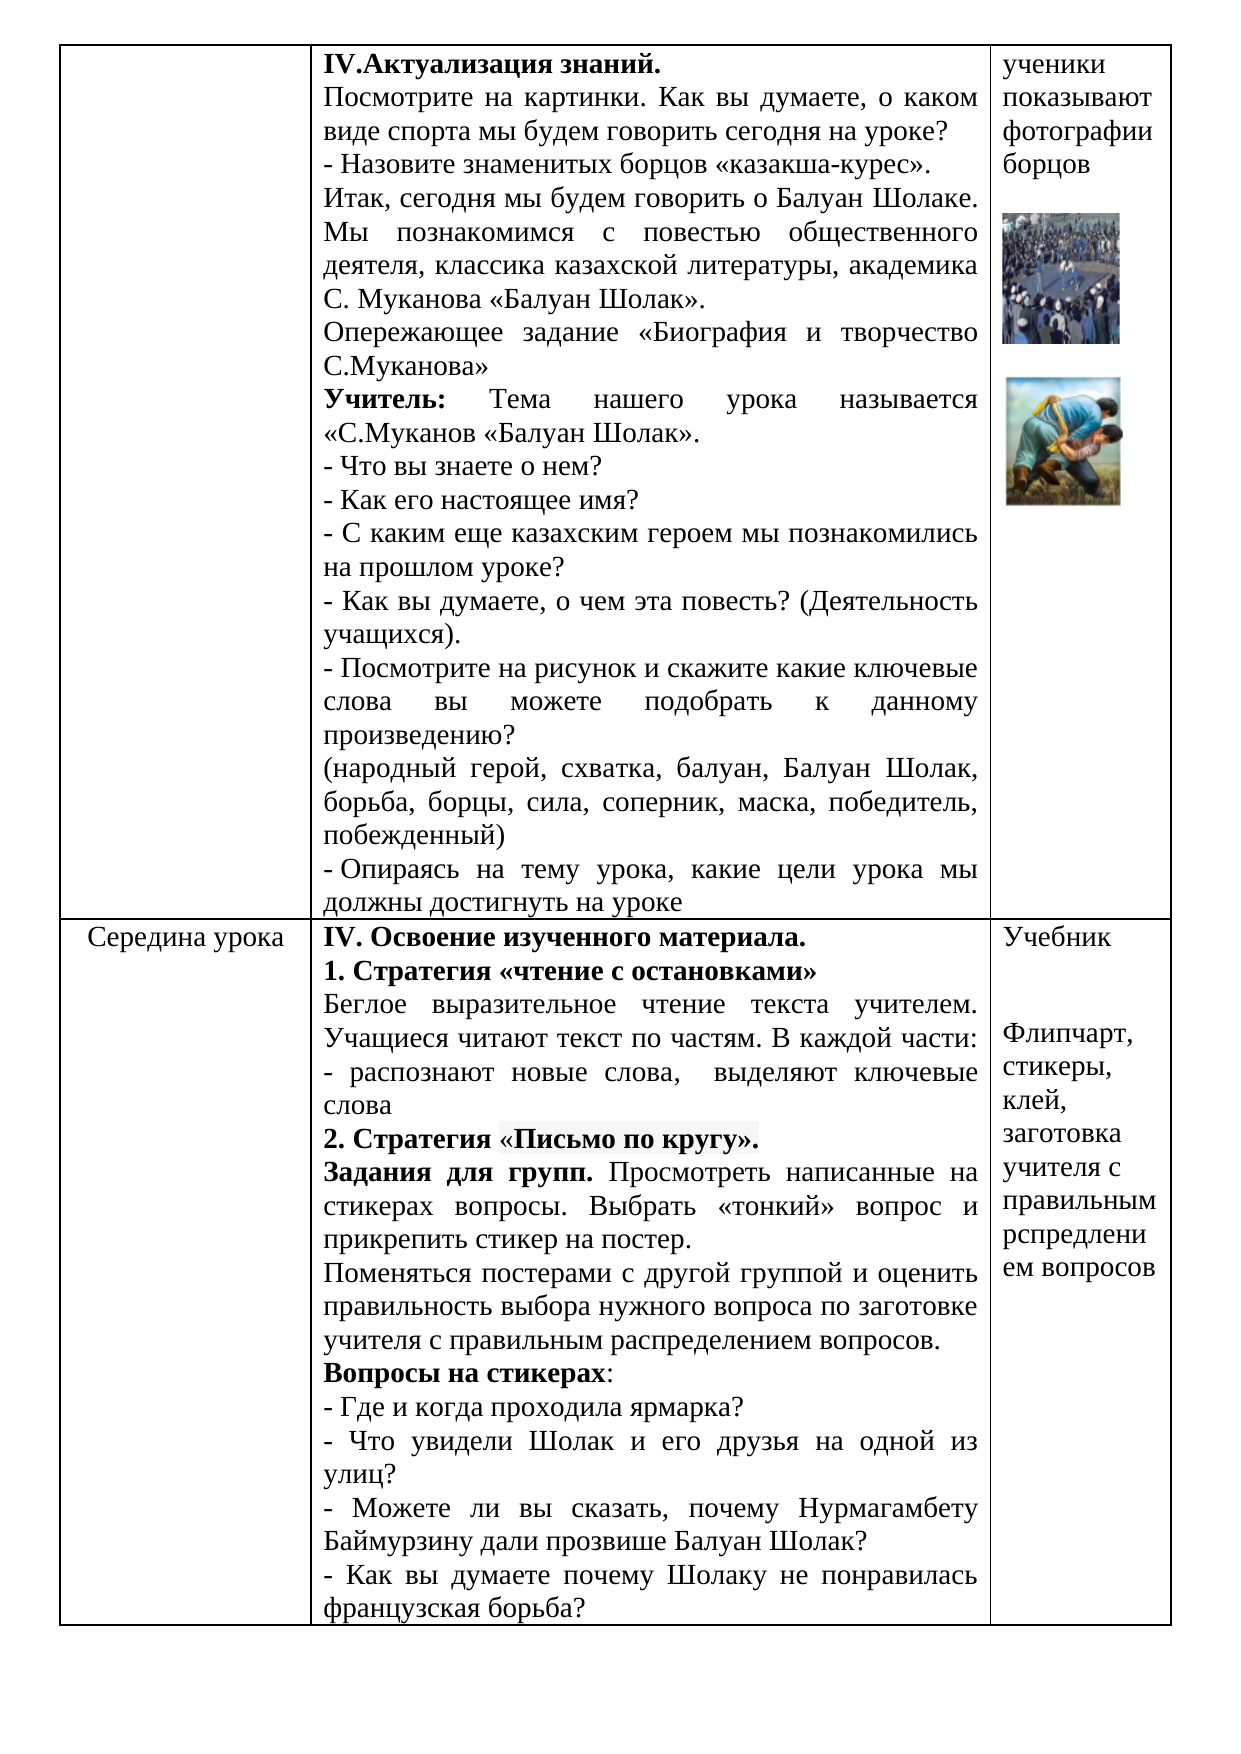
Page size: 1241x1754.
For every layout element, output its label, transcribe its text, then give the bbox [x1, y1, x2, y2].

picture [1002, 376, 1123, 509]
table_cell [312, 920, 990, 1624]
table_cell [991, 920, 1170, 1624]
table_cell ученики показывают фотографии борцов [991, 46, 1170, 918]
table_cell Середина урока [61, 920, 310, 1624]
table_cell [61, 46, 310, 918]
table_cell ІV.Актуализация знаний. Посмотрите на картинки. Как вы думаете, о каком виде спорта мы будем говорить сегодня на уроке? - Назовите знаменитых борцов «казакша-курес». Итак, сегодня мы будем говорить о Балуан Шолаке. Мы познакомимся с повестью общественного деятеля, классика казахской литературы, академика С. Муканова «Балуан Шолак». Опережающее задание «Биография и творчество С.Муканова» Учитель: Тема нашего урока называется «С.Муканов «Балуан Шолак». - Что вы знаете о нем? - Как его настоящее имя? - С каким еще казахским героем мы познакомились на прошлом уроке? - Как вы думаете, о чем эта повесть? (Деятельность учащихся). - Посмотрите на рисунок и скажите какие ключевые слова вы можете подобрать к данному произведению? (народный герой, схватка, балуан, Балуан Шолак, борьба, борцы, сила, соперник, маска, победитель, побежденный) - Опираясь на тему урока, какие цели урока мы должны достигнуть на уроке [312, 46, 990, 918]
picture [1002, 213, 1120, 344]
